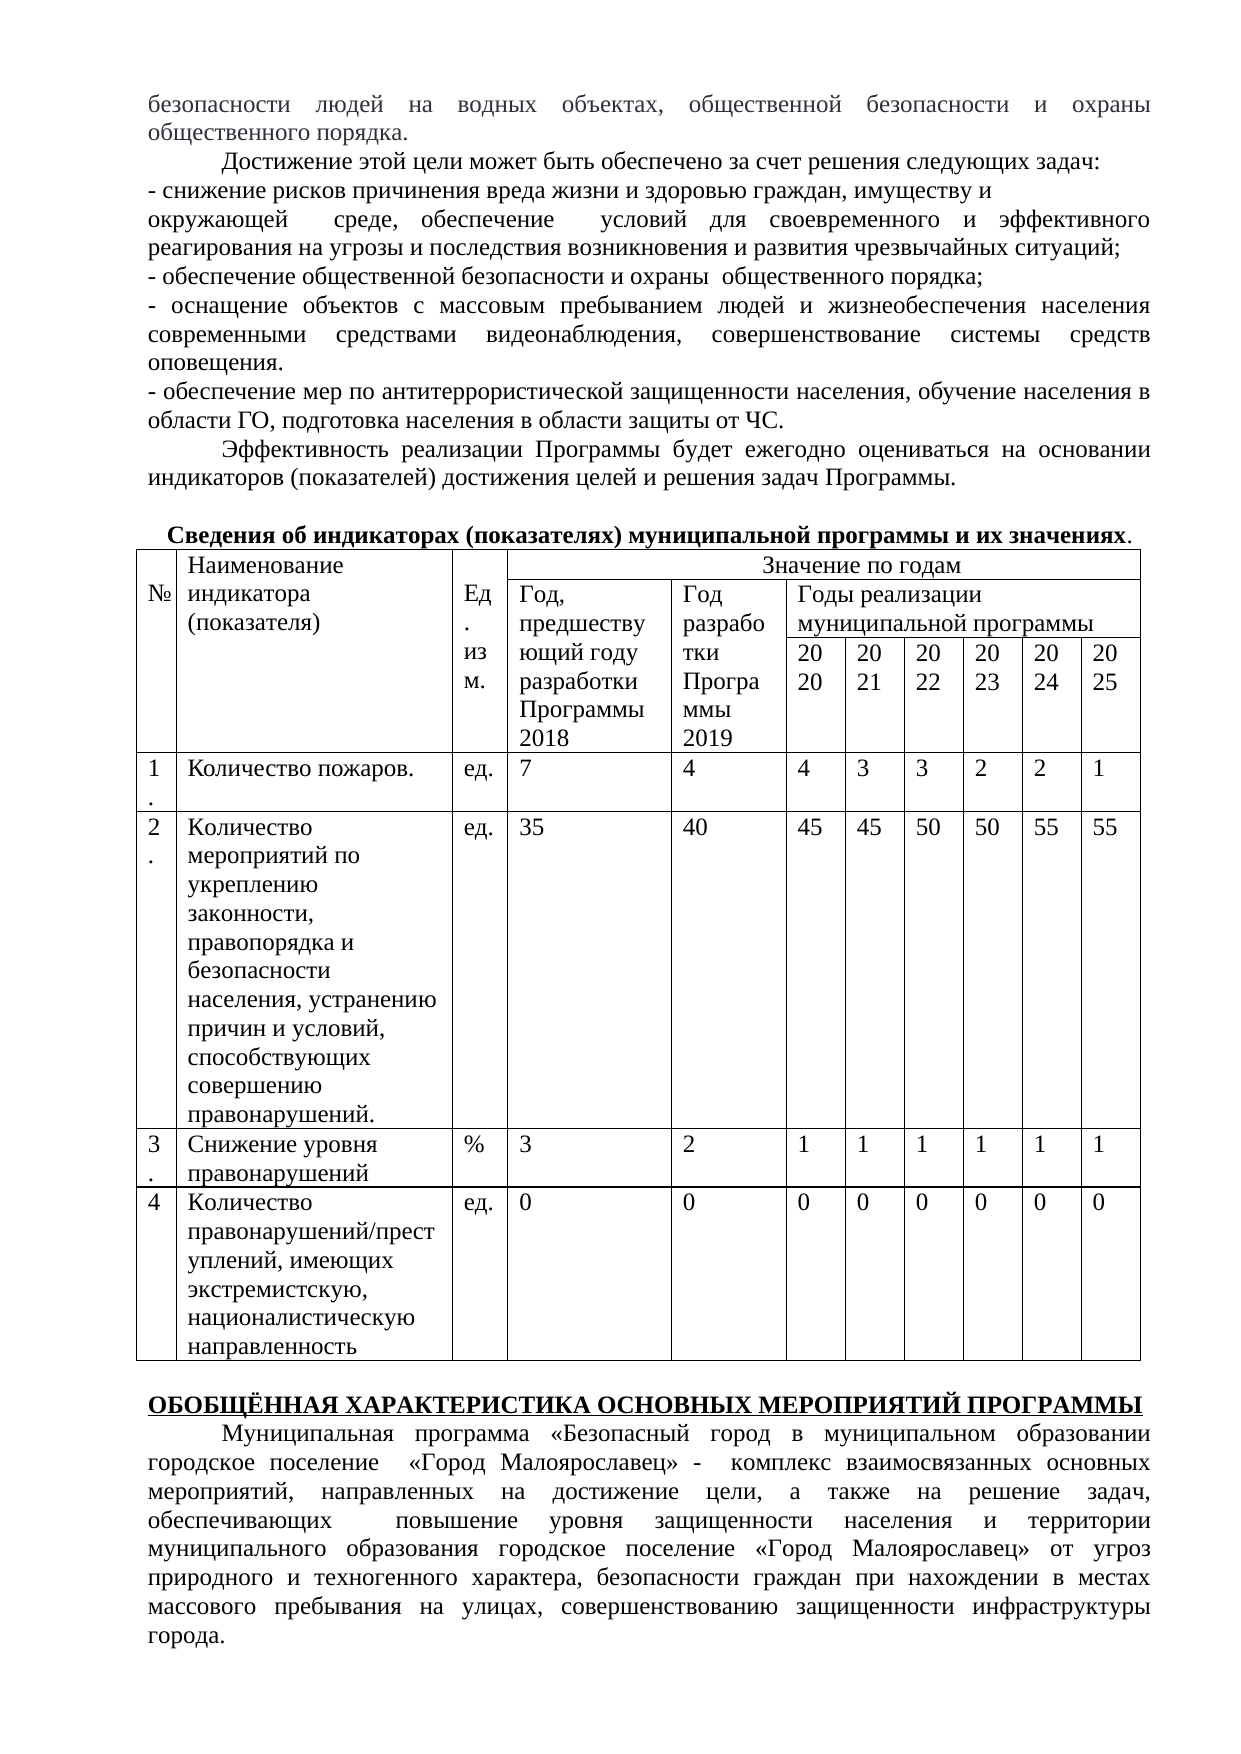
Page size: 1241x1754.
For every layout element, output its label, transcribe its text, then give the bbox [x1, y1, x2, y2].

table_cell 1 [1023, 1129, 1081, 1186]
table_cell 2023 [964, 638, 1022, 752]
title Эффективность реализации Программы будет ежегодно оцениваться на основании индикаторов (показателей) достижения целей и решения задач Программы. [148, 434, 1152, 491]
table_header № [137, 550, 176, 752]
table_cell Годы реализации муниципальной программы [787, 580, 1140, 637]
table_cell 1. [137, 753, 176, 811]
table_cell 1 [787, 1129, 845, 1186]
table_cell 1 [846, 1129, 904, 1186]
table_cell 0 [787, 1188, 845, 1360]
table_cell Количество мероприятий по укреплению законности, правопорядка и безопасности населения, устранению причин и условий, способствующих совершению правонарушений. [177, 812, 452, 1128]
text Сведения об индикаторах (показателях) муниципальной программы и их значениях. [148, 520, 1152, 549]
table_cell 2021 [846, 638, 904, 752]
text - обеспечение общественной безопасности и охраны общественного порядка; [148, 261, 1152, 290]
table_header Наименование индикатора (показателя) [177, 550, 452, 752]
table_cell 0 [905, 1188, 963, 1360]
table_cell 3 [905, 753, 963, 811]
table_cell 55 [1082, 812, 1140, 1128]
table_cell ед. [453, 812, 507, 1128]
table_cell 2020 [787, 638, 845, 752]
table_cell 2022 [905, 638, 963, 752]
table_cell 2024 [1023, 638, 1081, 752]
table_cell 3. [137, 1129, 176, 1186]
table_cell ед. [453, 1188, 507, 1360]
table_cell 1 [905, 1129, 963, 1186]
table_cell 0 [1023, 1188, 1081, 1360]
table_cell 35 [508, 812, 671, 1128]
text - оснащение объектов с массовым пребыванием людей и жизнеобеспечения населения современными средствами видеонаблюдения, совершенствование системы средств оповещения. [148, 290, 1152, 376]
table_cell 7 [508, 753, 671, 811]
table_cell 1 [1082, 1129, 1140, 1186]
table_cell Год разработки Программы 2019 [672, 580, 786, 752]
table_cell 50 [905, 812, 963, 1128]
table_cell 0 [672, 1188, 786, 1360]
table_cell Снижение уровня правонарушений [177, 1129, 452, 1186]
table_cell 0 [508, 1188, 671, 1360]
table_cell % [453, 1129, 507, 1186]
table_cell 2 [672, 1129, 786, 1186]
table_cell Количество пожаров. [177, 753, 452, 811]
table_cell 4 [787, 753, 845, 811]
table_cell 3 [846, 753, 904, 811]
text Достижение этой цели может быть обеспечено за счет решения следующих задач: [148, 146, 1152, 175]
table_cell 55 [1023, 812, 1081, 1128]
text Муниципальная программа «Безопасный город в муниципальном образовании городское поселение «Город Малоярославец» - комплекс взаимосвязанных основных мероприятий, направленных на достижение цели, а также на решение задач, обеспечивающих повышение уровня защищенности населения и территории муниципального образования городское поселение «Город Малоярославец» от угроз природного и техногенного характера, безопасности граждан при нахождении в местах массового пребывания на улицах, совершенствованию защищенности инфраструктуры города. [148, 1418, 1152, 1648]
table_header Значение по годам [508, 550, 1140, 578]
table_cell Количество правонарушений/преступлений, имеющих экстремистскую, националистическую направленность [177, 1188, 452, 1360]
table_cell 45 [787, 812, 845, 1128]
table_cell 4 [137, 1188, 176, 1360]
table_cell 0 [846, 1188, 904, 1360]
table_cell 0 [1082, 1188, 1140, 1360]
table_cell 4 [672, 753, 786, 811]
table_cell 2 [964, 753, 1022, 811]
text - снижение рисков причинения вреда жизни и здоровью граждан, имуществу и [148, 175, 1152, 204]
table_cell 2 [1023, 753, 1081, 811]
table_cell 3 [508, 1129, 671, 1186]
table_cell 2025 [1082, 638, 1140, 752]
table_cell 40 [672, 812, 786, 1128]
table_cell 45 [846, 812, 904, 1128]
text - обеспечение мер по антитеррористической защищенности населения, обучение населения в области ГО, подготовка населения в области защиты от ЧС. [148, 376, 1152, 434]
table_cell 1 [1082, 753, 1140, 811]
table_cell 1 [964, 1129, 1022, 1186]
table_cell 50 [964, 812, 1022, 1128]
text окружающей среде, обеспечение условий для своевременного и эффективного реагирования на угрозы и последствия возникновения и развития чрезвычайных ситуаций; [148, 204, 1152, 261]
table_cell 2. [137, 812, 176, 1128]
table_header Ед. изм. [453, 550, 507, 752]
text ОБОБЩЁННАЯ ХАРАКТЕРИСТИКА ОСНОВНЫХ МЕРОПРИЯТИЙ ПРОГРАММЫ [148, 1390, 1152, 1418]
table_cell Год, предшествующий году разработки Программы 2018 [508, 580, 671, 752]
table_cell 0 [964, 1188, 1022, 1360]
table_cell ед. [453, 753, 507, 811]
